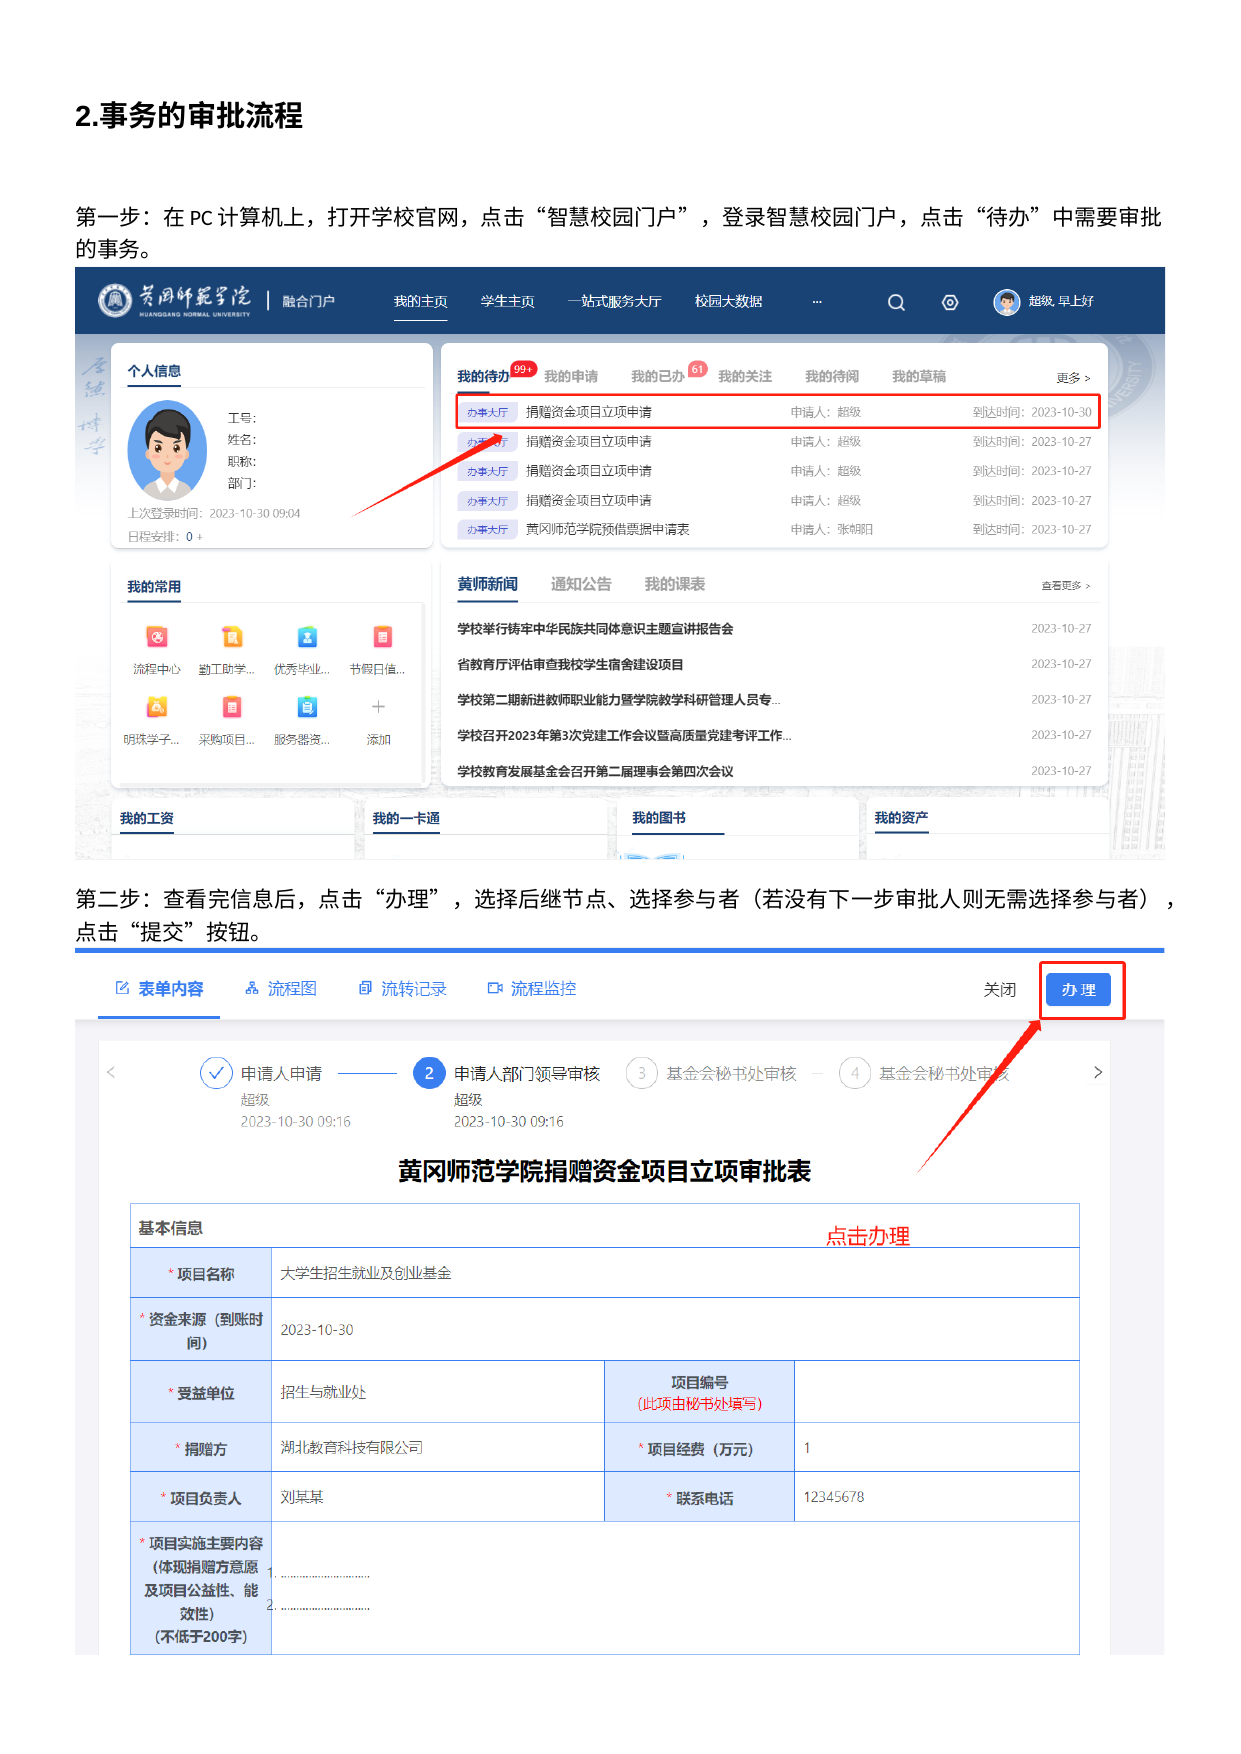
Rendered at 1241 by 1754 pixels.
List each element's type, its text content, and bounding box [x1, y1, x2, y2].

picture [75, 946, 1165, 1655]
picture [75, 264, 1166, 860]
list 第二步：查看完信息后，点击“办理”，选择后继节点、选择参与者（若没有下一步审批人则无需选择参与者），点击“提交”按钮。 [75, 882, 1165, 946]
list 第一步：在PC计算机上，打开学校官网，点击“智慧校园门户”，登录智慧校园门户，点击“待办”中需要审批的事务。 [75, 199, 1165, 264]
subtitle 2.事务的审批流程 [75, 81, 1165, 146]
